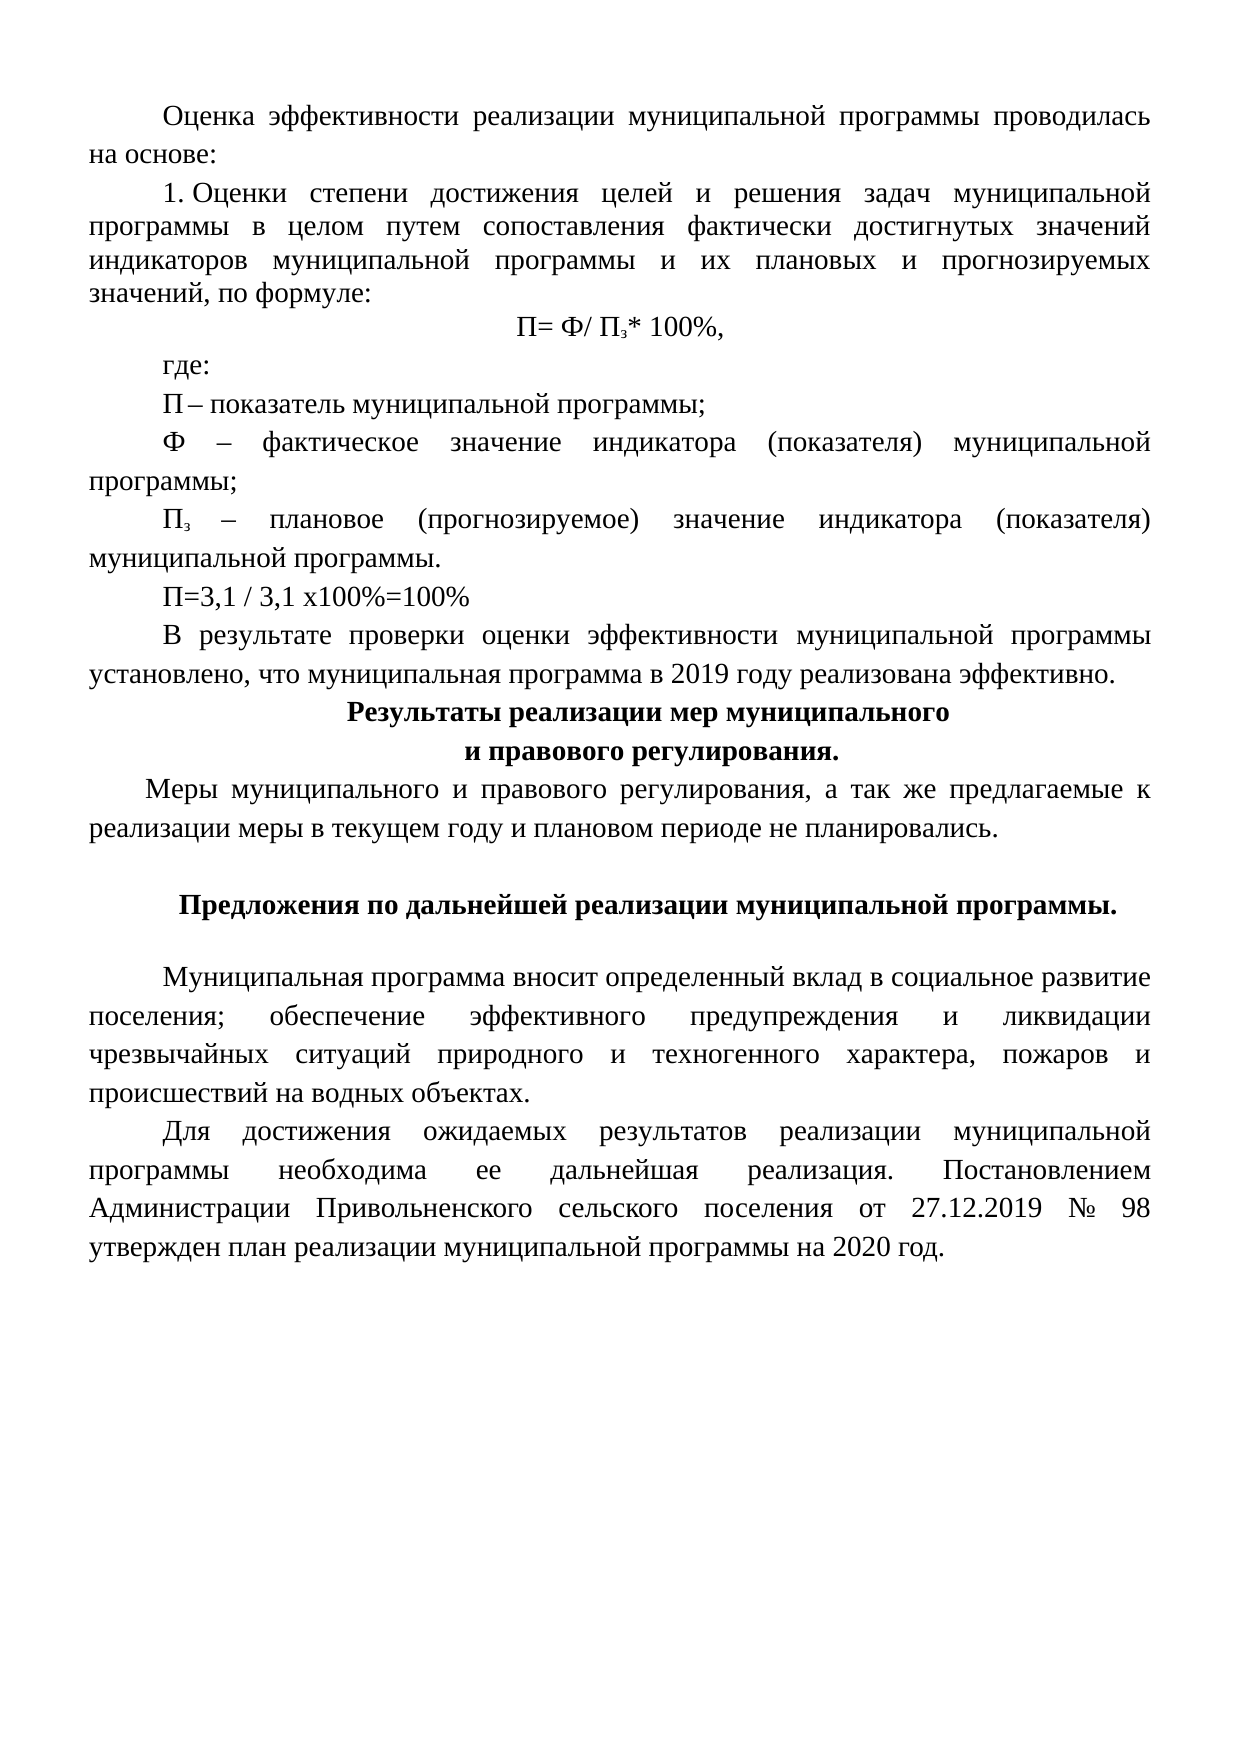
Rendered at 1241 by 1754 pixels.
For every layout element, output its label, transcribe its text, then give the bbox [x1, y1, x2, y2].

text Предложения по дальнейшей реализации муниципальной программы. [89, 887, 1152, 921]
text Муниципальная программа вносит определенный вклад в социальное развитие поселения; обеспечение эффективного предупреждения и ликвидации чрезвычайных ситуаций природного и техногенного характера, пожаров и происшествий на водных объектах. [89, 959, 1152, 1108]
text Для достижения ожидаемых результатов реализации муниципальной программы необходима ее дальнейшая реализация. Постановлением Администрации Привольненского сельского поселения от 27.12.2019 № 98 утвержден план реализации муниципальной программы на 2020 год. [89, 1113, 1152, 1262]
text П= Ф/ Пз* 100%, [89, 309, 1152, 342]
text и правового регулирования. [89, 733, 1152, 766]
text П=3,1 / 3,1 х100%=100% [89, 579, 1152, 612]
text П – показатель муниципальной программы; [89, 386, 1152, 419]
list Оценки степени достижения целей и решения задач муниципальной программы в целом путем сопоставления фактически достигнутых значений индикаторов муниципальной программы и их плановых и прогнозируемых значений, по формуле: [89, 175, 1152, 309]
text Меры муниципального и правового регулирования, а так же предлагаемые к реализации меры в текущем году и плановом периоде не планировались. [89, 771, 1152, 843]
text В результате проверки оценки эффективности муниципальной программы установлено, что муниципальная программа в 2019 году реализована эффективно. [89, 617, 1152, 689]
text Результаты реализации мер муниципального [89, 694, 1152, 728]
text Пз – плановое (прогнозируемое) значение индикатора (показателя) муниципальной программы. [89, 502, 1152, 574]
text Ф – фактическое значение индикатора (показателя) муниципальной программы; [89, 424, 1152, 497]
text где: [89, 347, 1152, 381]
text Оценка эффективности реализации муниципальной программы проводилась на основе: [89, 98, 1152, 170]
